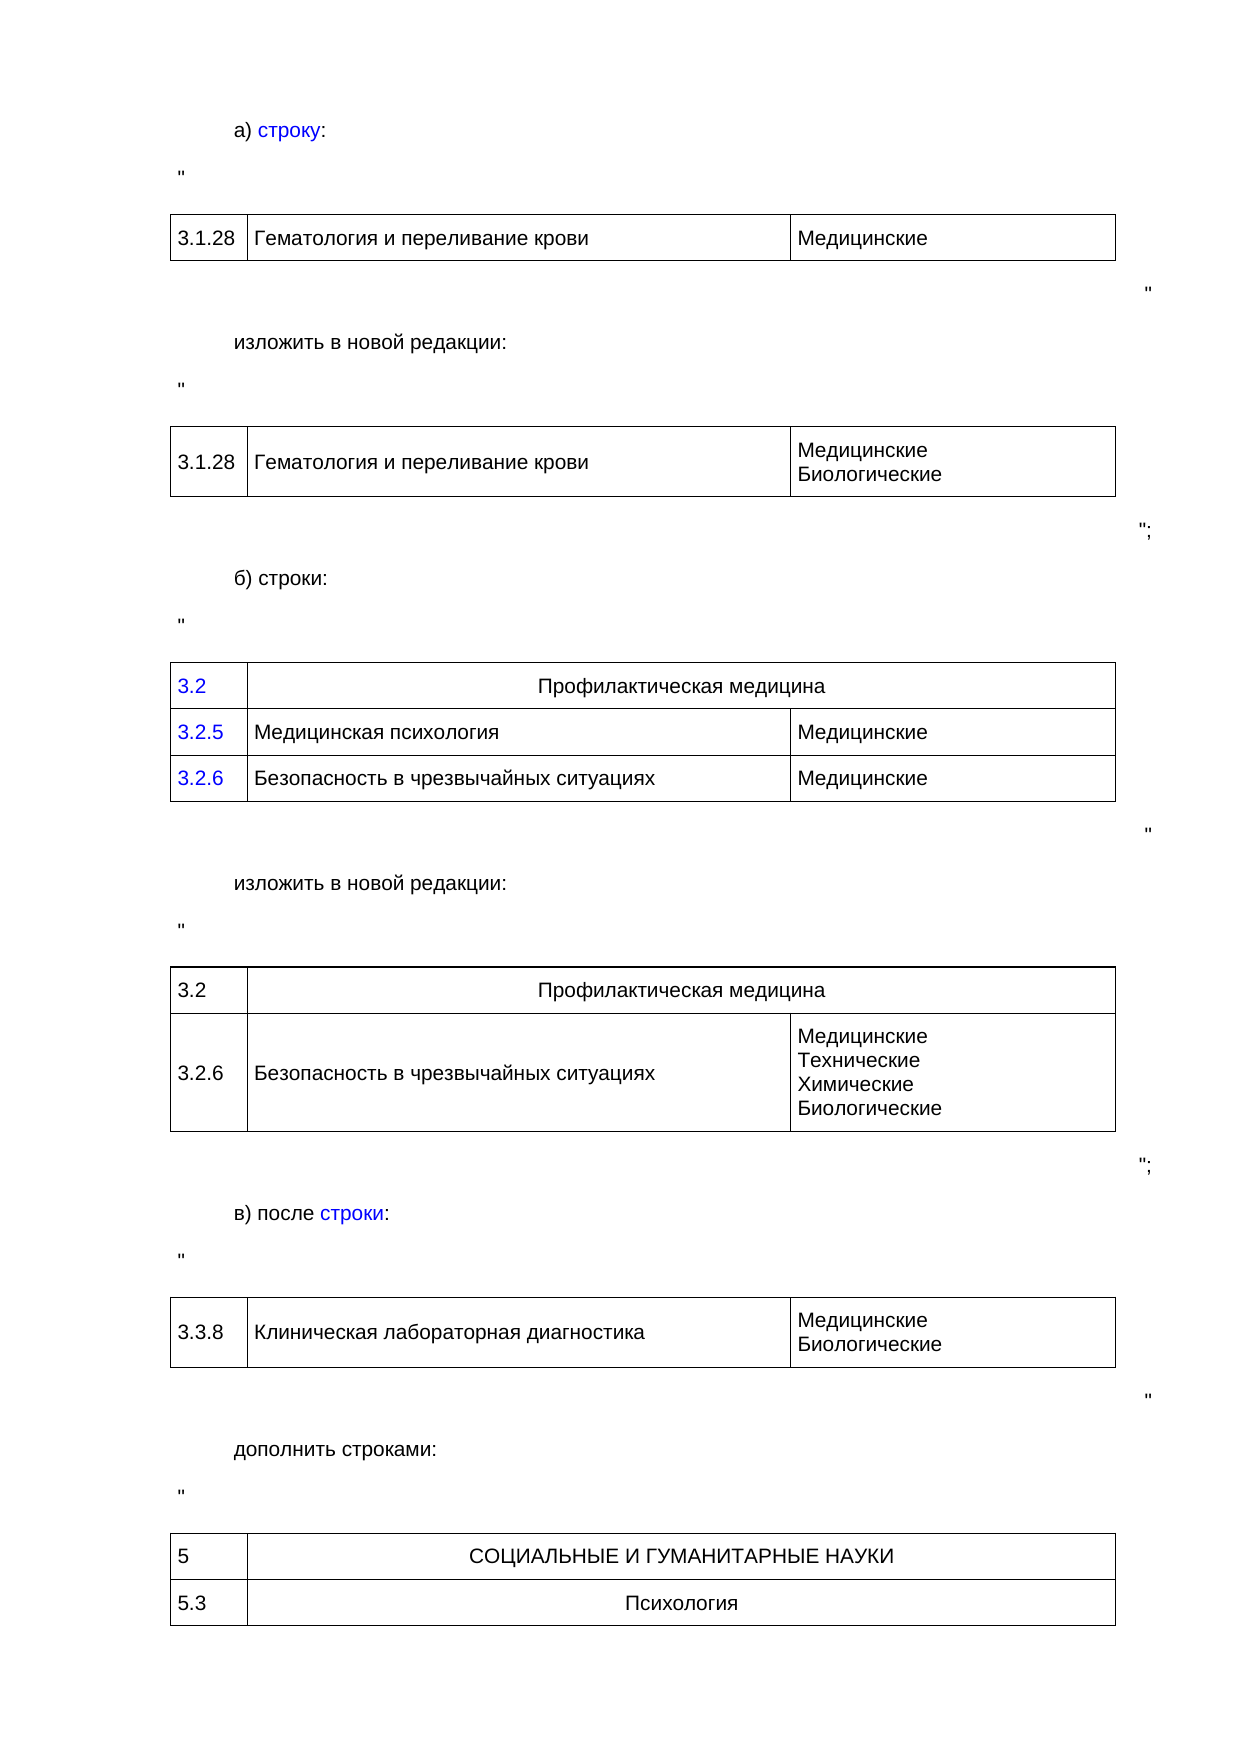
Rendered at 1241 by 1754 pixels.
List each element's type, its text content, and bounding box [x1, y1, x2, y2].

table_header 3.3.8 [171, 1298, 247, 1367]
text " [177, 282, 1152, 306]
table_header СОЦИАЛЬНЫЕ И ГУМАНИТАРНЫЕ НАУКИ [248, 1534, 1115, 1579]
text б) строки: [177, 566, 1152, 590]
text " [177, 823, 1152, 847]
table_header Медицинские Биологические [791, 1298, 1115, 1367]
table_header 3.2 [171, 663, 247, 708]
table_cell 5.3 [171, 1580, 247, 1625]
table_header Гематология и переливание крови [248, 427, 790, 496]
text " [177, 1484, 1152, 1508]
text дополнить строками: [177, 1437, 1152, 1461]
table_header Гематология и переливание крови [248, 215, 790, 260]
table_cell Медицинская психология [248, 709, 790, 754]
text " [177, 614, 1152, 638]
table_header Профилактическая медицина [248, 968, 1115, 1013]
table_cell Психология [248, 1580, 1115, 1625]
table_cell 3.2.6 [171, 756, 247, 801]
table_header Медицинские [791, 215, 1115, 260]
table_header Клиническая лабораторная диагностика [248, 1298, 790, 1367]
table_header 5 [171, 1534, 247, 1579]
table_cell Медицинские [791, 709, 1115, 754]
table_cell Медицинские Технические Химические Биологические [791, 1014, 1115, 1131]
table_cell Безопасность в чрезвычайных ситуациях [248, 1014, 790, 1131]
table_cell 3.2.6 [171, 1014, 247, 1131]
table_cell Безопасность в чрезвычайных ситуациях [248, 756, 790, 801]
text " [177, 166, 1152, 190]
text "; [177, 518, 1152, 542]
text изложить в новой редакции: [177, 871, 1152, 894]
table_header 3.1.28 [171, 215, 247, 260]
table_header 3.1.28 [171, 427, 247, 496]
text "; [177, 1153, 1152, 1177]
table_cell Медицинские [791, 756, 1115, 801]
text изложить в новой редакции: [177, 330, 1152, 354]
text " [177, 1248, 1152, 1272]
text " [177, 1389, 1152, 1413]
table_header 3.2 [171, 968, 247, 1013]
table_header Медицинские Биологические [791, 427, 1115, 496]
table_cell 3.2.5 [171, 709, 247, 754]
table_header Профилактическая медицина [248, 663, 1115, 708]
text " [177, 378, 1152, 402]
text " [177, 918, 1152, 942]
text в) после строки: [177, 1201, 1152, 1224]
text а) строку: [177, 118, 1152, 142]
